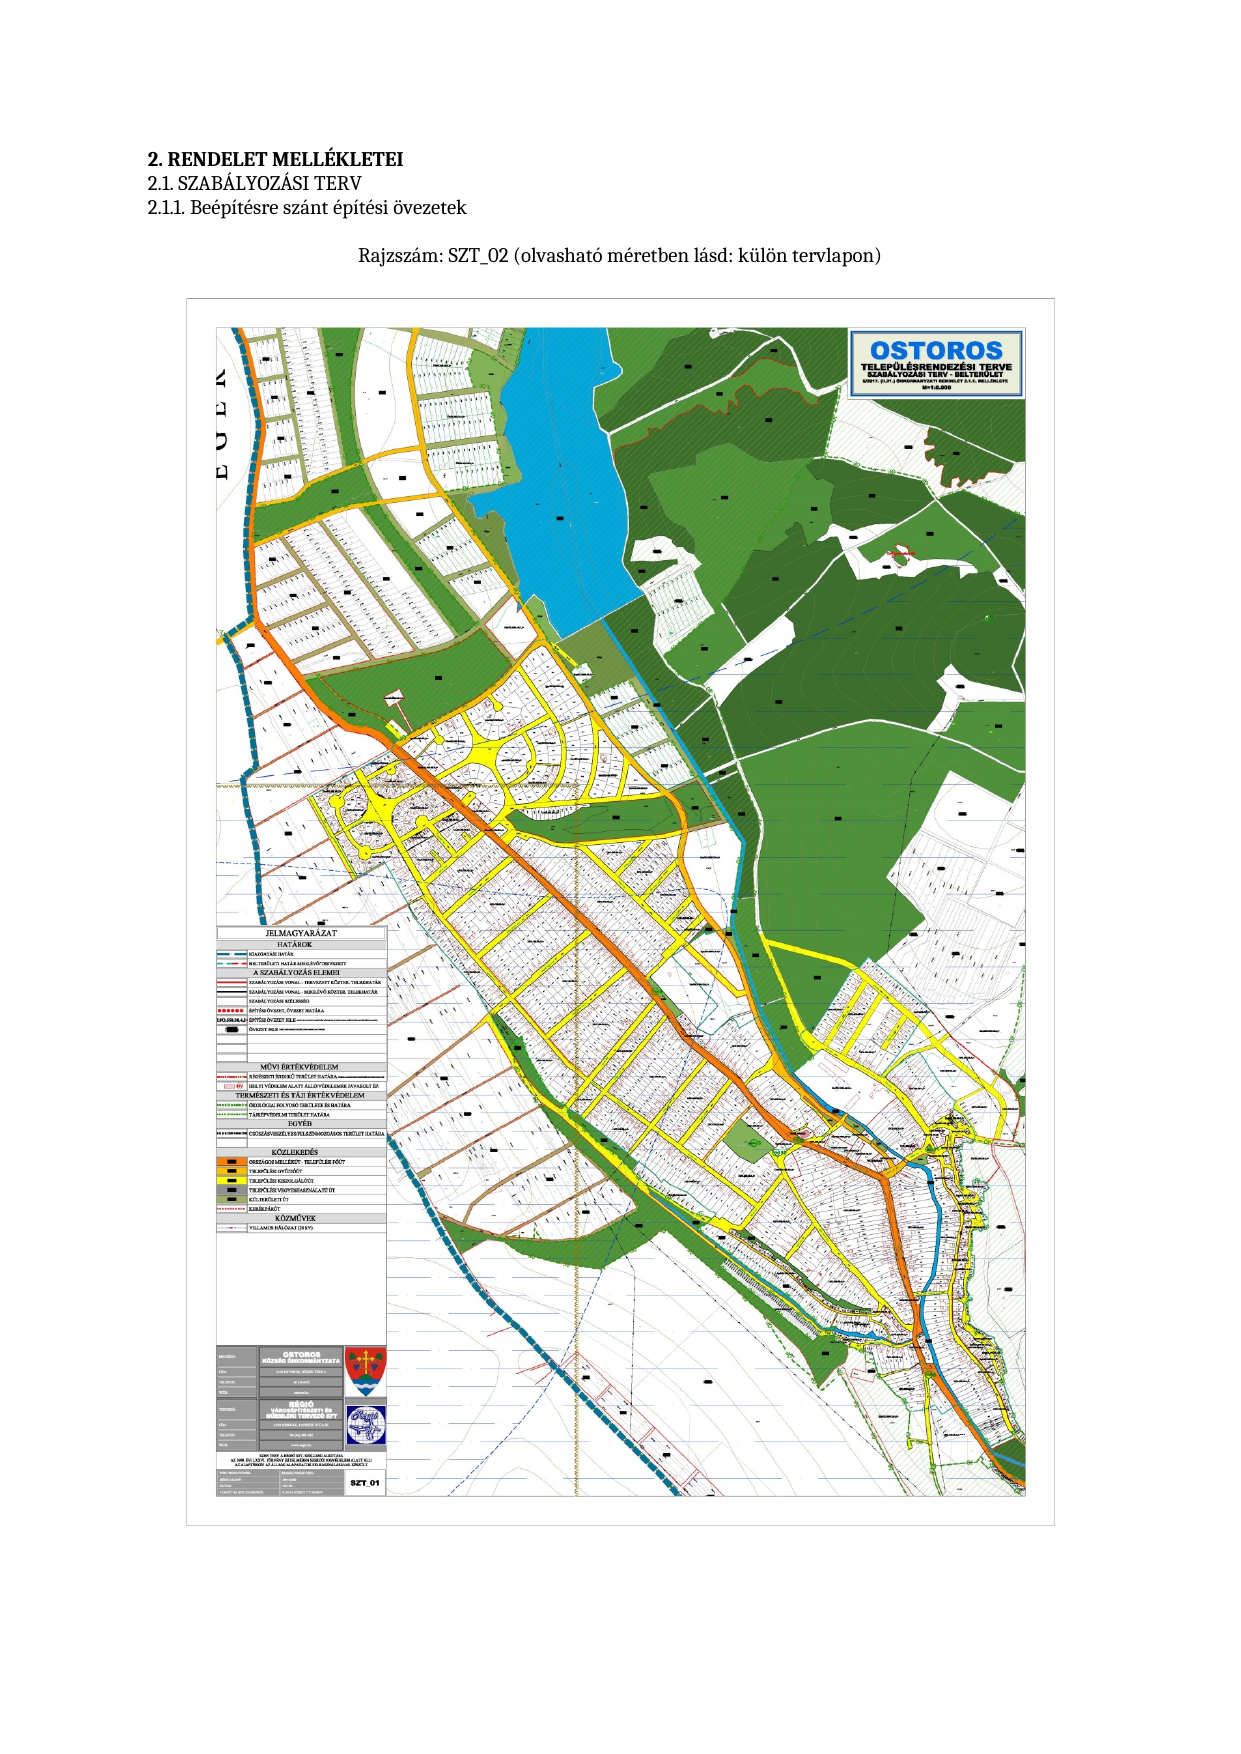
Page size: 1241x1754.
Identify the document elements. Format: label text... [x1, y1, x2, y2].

text 2.1. SZABÁLYOZÁSI TERV [148, 172, 1093, 196]
picture [182, 291, 1058, 1532]
text 2.1.1. Beépítésre szánt építési övezetek [148, 196, 1093, 219]
text 2. RENDELET MELLÉKLETEI [148, 148, 1093, 172]
text Rajzszám: SZT_02 (olvasható méretben lásd: külön tervlapon) [148, 243, 1093, 267]
